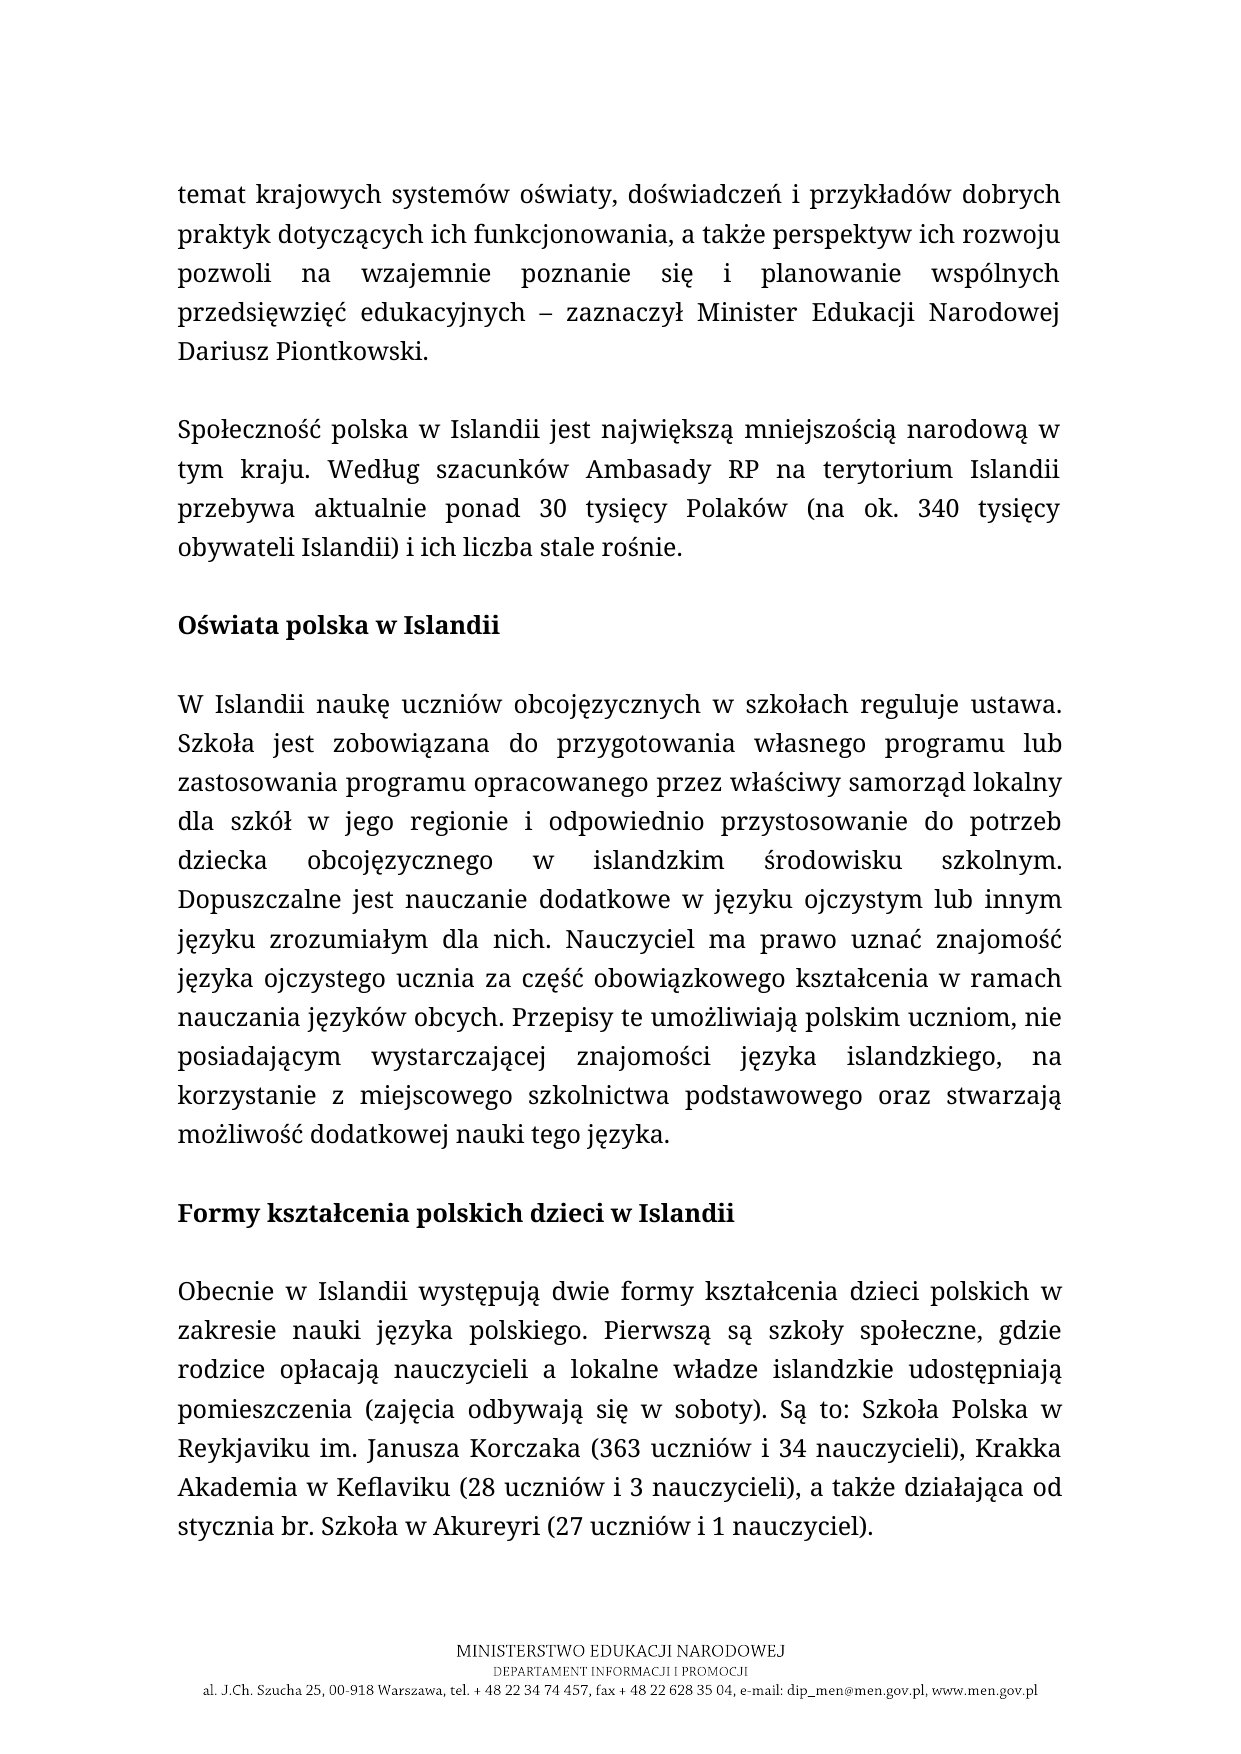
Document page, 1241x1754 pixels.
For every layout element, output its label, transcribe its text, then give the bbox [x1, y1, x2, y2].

text Obecnie w Islandii występują dwie formy kształcenia dzieci polskich w zakresie nauki języka polskiego. Pierwszą są szkoły społeczne, gdzie rodzice opłacają nauczycieli a lokalne władze islandzkie udostępniają pomieszczenia (zajęcia odbywają się w soboty). Są to: Szkoła Polska w Reykjaviku im. Janusza Korczaka (363 uczniów i 34 nauczycieli), Krakka Akademia w Keflaviku (28 uczniów i 3 nauczycieli), a także działająca od stycznia br. Szkoła w Akureyri (27 uczniów i 1 nauczyciel). [177, 1274, 1063, 1543]
text Oświata polska w Islandii [177, 608, 1061, 642]
text Społeczność polska w Islandii jest największą mniejszością narodową w tym kraju. Według szacunków Ambasady RP na terytorium Islandii przebywa aktualnie ponad 30 tysięcy Polaków (na ok. 340 tysięcy obywateli Islandii) i ich liczba stale rośnie. [177, 412, 1061, 564]
picture [177, 1574, 1063, 1754]
text Formy kształcenia polskich dzieci w Islandii [177, 1196, 1063, 1229]
text W Islandii naukę uczniów obcojęzycznych w szkołach reguluje ustawa. Szkoła jest zobowiązana do przygotowania własnego programu lub zastosowania programu opracowanego przez właściwy samorząd lokalny dla szkół w jego regionie i odpowiednio przystosowanie do potrzeb dziecka obcojęzycznego w islandzkim środowisku szkolnym. Dopuszczalne jest nauczanie dodatkowe w języku ojczystym lub innym języku zrozumiałym dla nich. Nauczyciel ma prawo uznać znajomość języka ojczystego ucznia za część obowiązkowego kształcenia w ramach nauczania języków obcych. Przepisy te umożliwiają polskim uczniom, nie posiadającym wystarczającej znajomości języka islandzkiego, na korzystanie z miejscowego szkolnictwa podstawowego oraz stwarzają możliwość dodatkowej nauki tego języka. [177, 686, 1063, 1151]
